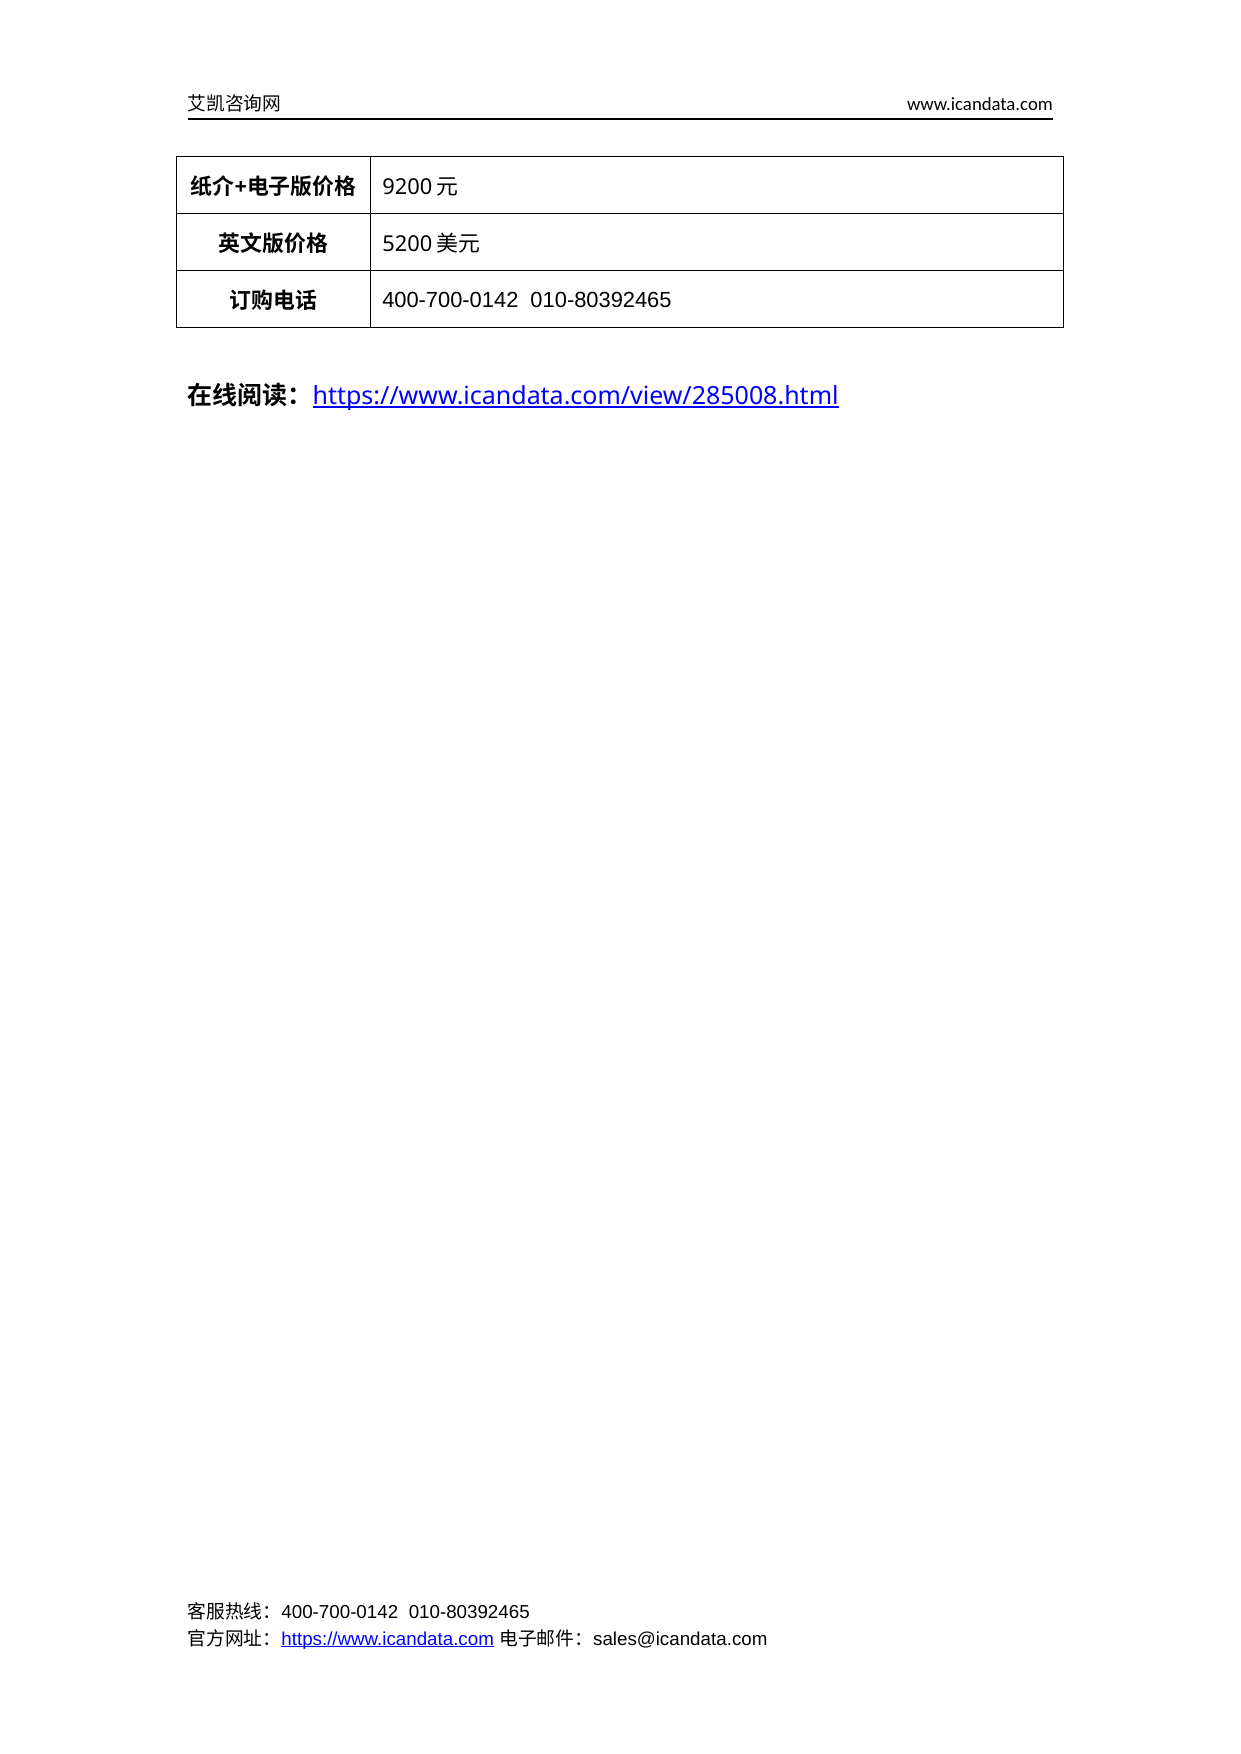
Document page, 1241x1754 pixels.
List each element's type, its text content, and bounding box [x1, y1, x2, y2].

text 在线阅读：https://www.icandata.com/view/285008.html [187, 361, 1053, 426]
table_cell 英文版价格 [177, 214, 370, 270]
table_cell 5200美元 [371, 214, 1063, 270]
table_cell 纸介+电子版价格 [177, 157, 370, 213]
table_cell 9200元 [371, 157, 1063, 213]
table_cell 订购电话 [177, 271, 370, 327]
table_cell 400-700-0142 010-80392465 [371, 271, 1063, 327]
